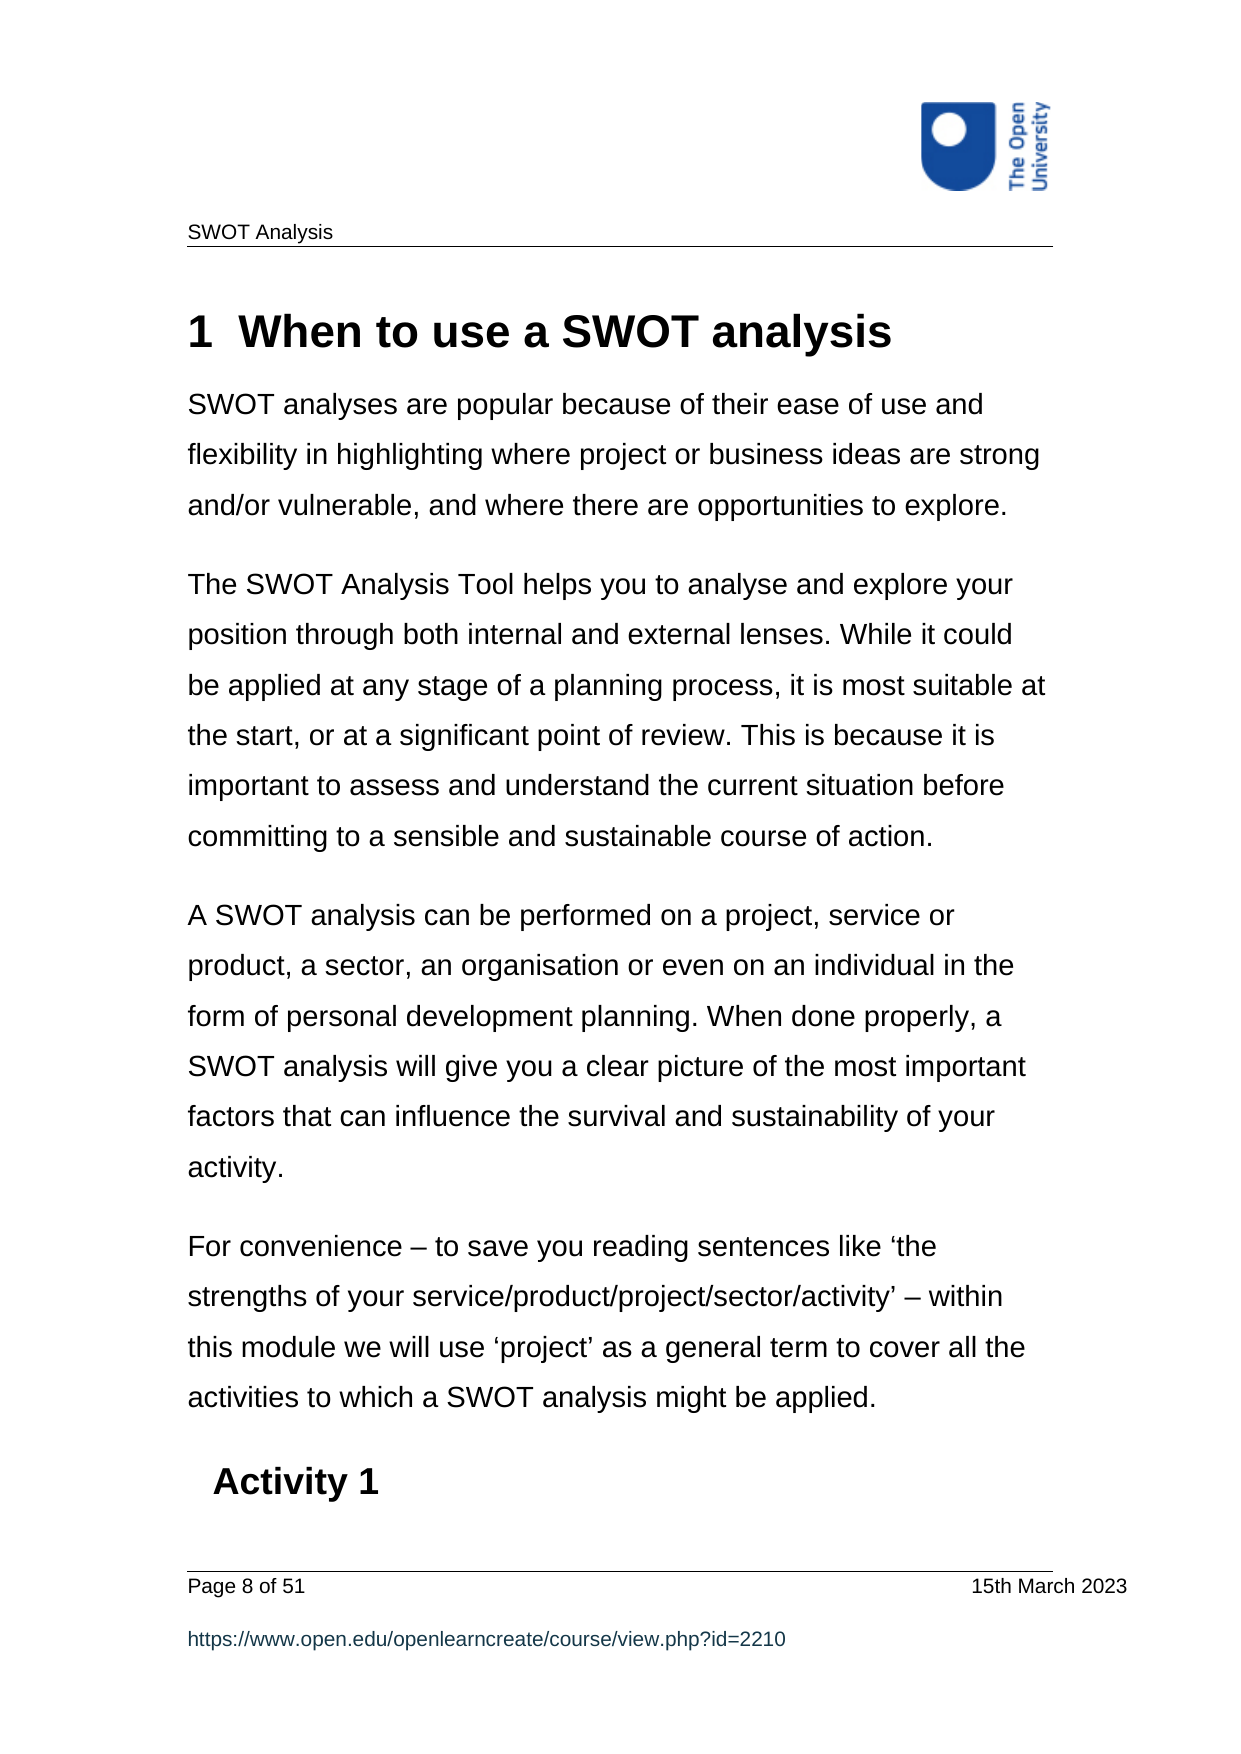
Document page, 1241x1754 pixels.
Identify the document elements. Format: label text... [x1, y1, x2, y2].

text The SWOT Analysis Tool helps you to analyse and explore your position through both internal and external lenses. While it could be applied at any stage of a planning process, it is most suitable at the start, or at a significant point of review. This is because it is important to assess and understand the current situation before committing to a sensible and sustainable course of action. [187, 567, 1053, 852]
text Activity 1 [212, 1459, 1028, 1503]
text SWOT analyses are popular because of their ease of use and flexibility in highlighting where project or business ideas are strong and/or vulnerable, and where there are opportunities to explore. [187, 387, 1053, 521]
picture [921, 102, 1052, 191]
subtitle 1 When to use a SWOT analysis [187, 305, 1053, 358]
text A SWOT analysis can be performed on a project, service or product, a sector, an organisation or even on an individual in the form of personal development planning. When done properly, a SWOT analysis will give you a clear picture of the most important factors that can influence the survival and sustainability of your activity. [187, 898, 1053, 1183]
text For convenience – to save you reading sentences like ‘the strengths of your service/product/project/sector/activity’ – within this module we will use ‘project’ as a general term to cover all the activities to which a SWOT analysis might be applied. [187, 1229, 1053, 1413]
